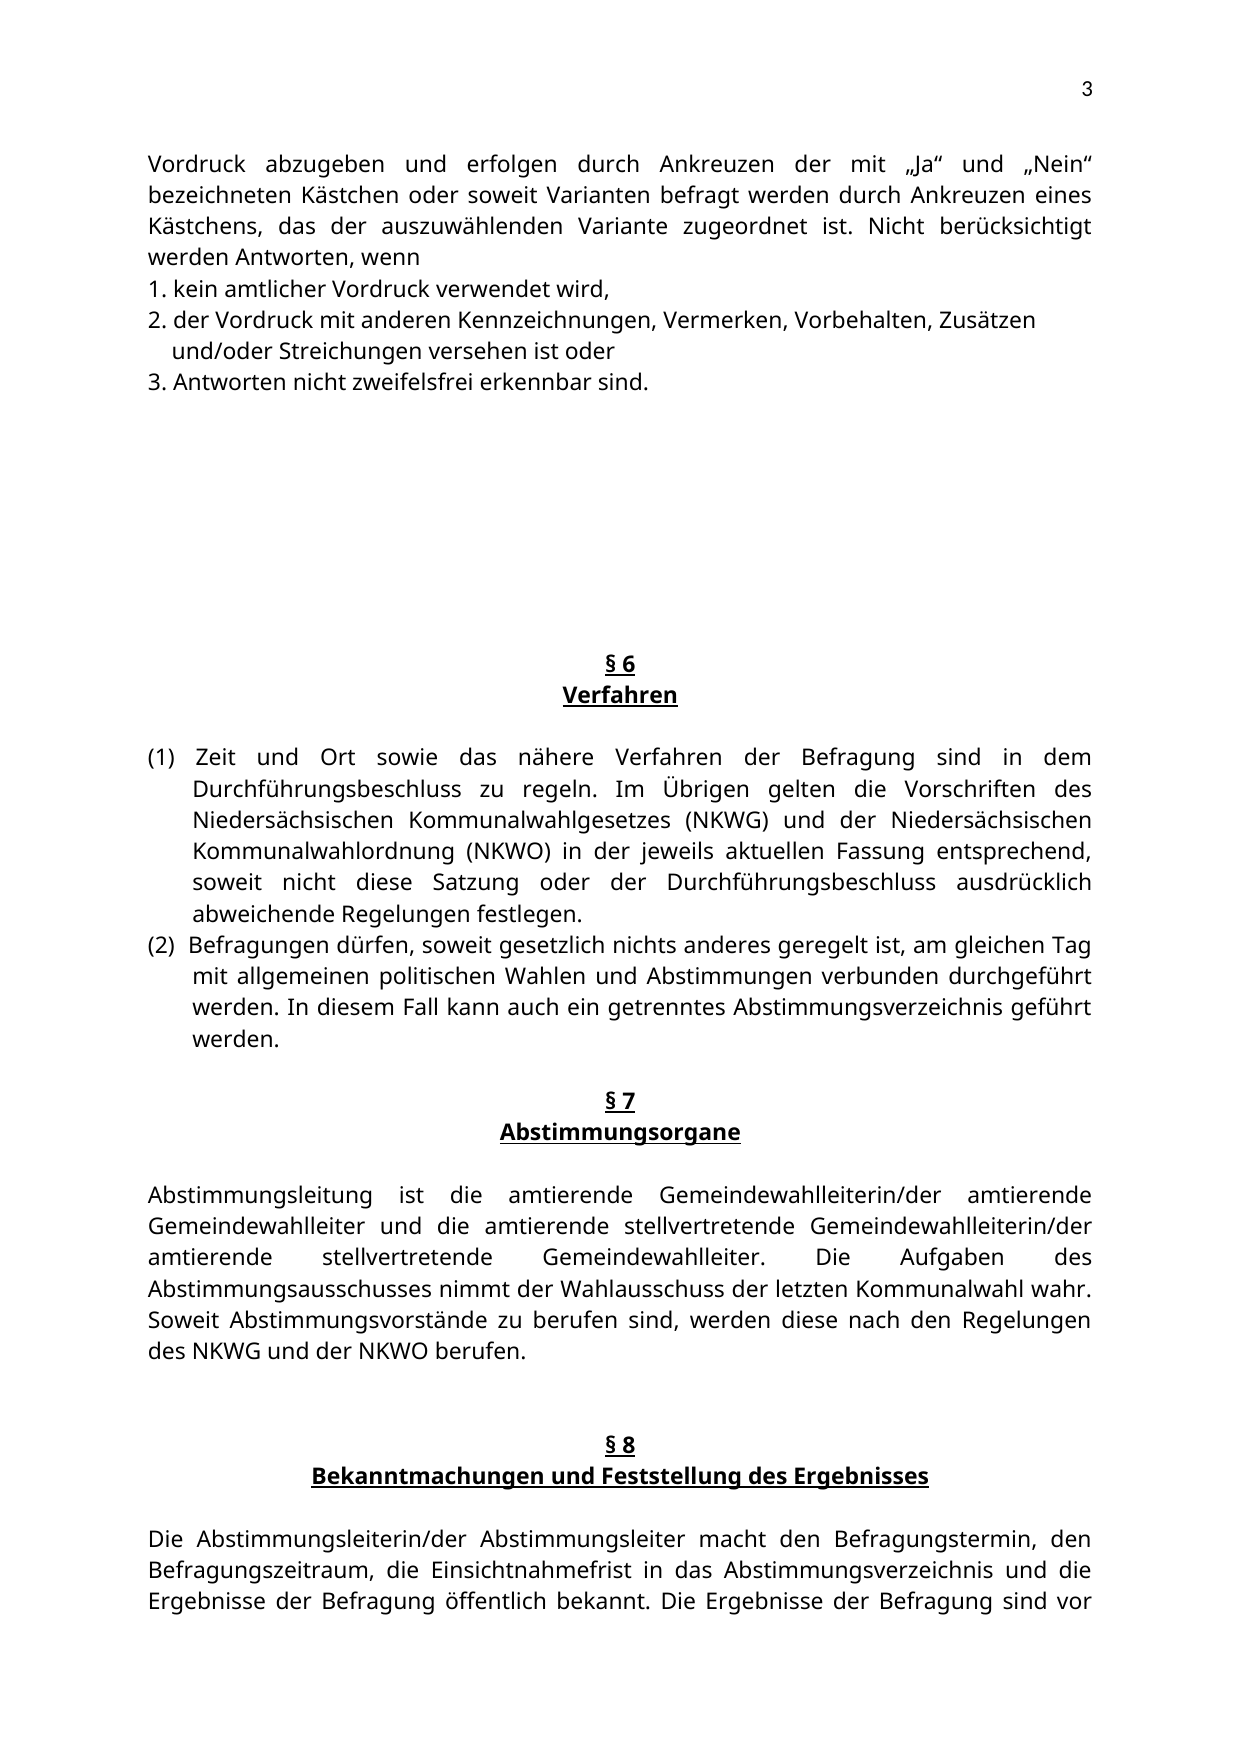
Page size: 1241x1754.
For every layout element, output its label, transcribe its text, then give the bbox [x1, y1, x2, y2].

text Abstimmungsorgane [148, 1116, 1093, 1148]
text 1. kein amtlicher Vordruck verwendet wird, [148, 273, 1093, 304]
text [148, 1523, 1093, 1616]
text Verfahren [148, 679, 1093, 710]
text 3. Antworten nicht zweifelsfrei erkennbar sind. [148, 366, 1093, 398]
text § 6 [148, 648, 1093, 679]
text und/oder Streichungen versehen ist oder [148, 335, 1093, 366]
text (2) Befragungen dürfen, soweit gesetzlich nichts anderes geregelt ist, am gleichen Tag mit allgemeinen politischen Wahlen und Abstimmungen verbunden durchgeführt werden. In diesem Fall kann auch ein getrenntes Abstimmungsverzeichnis geführt werden. [148, 929, 1093, 1054]
text § 8 [148, 1429, 1093, 1460]
text § 7 [148, 1085, 1093, 1116]
text Bekanntmachungen und Feststellung des Ergebnisses [148, 1460, 1093, 1491]
text Abstimmungsleitung ist die amtierende Gemeindewahlleiterin/der amtierende Gemeindewahlleiter und die amtierende stellvertretende Gemeindewahlleiterin/der amtierende stellvertretende Gemeindewahlleiter. Die Aufgaben des Abstimmungsausschusses nimmt der Wahlausschuss der letzten Kommunalwahl wahr. Soweit Abstimmungsvorstände zu berufen sind, werden diese nach den Regelungen des NKWG und der NKWO berufen. [148, 1179, 1093, 1366]
text 2. der Vordruck mit anderen Kennzeichnungen, Vermerken, Vorbehalten, Zusätzen [148, 304, 1093, 335]
text (1) Zeit und Ort sowie das nähere Verfahren der Befragung sind in dem Durchführungsbeschluss zu regeln. Im Übrigen gelten die Vorschriften des Niedersächsischen Kommunalwahlgesetzes (NKWG) und der Niedersächsischen Kommunalwahlordnung (NKWO) in der jeweils aktuellen Fassung entsprechend, soweit nicht diese Satzung oder der Durchführungsbeschluss ausdrücklich abweichende Regelungen festlegen. [148, 741, 1093, 929]
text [148, 148, 1093, 273]
